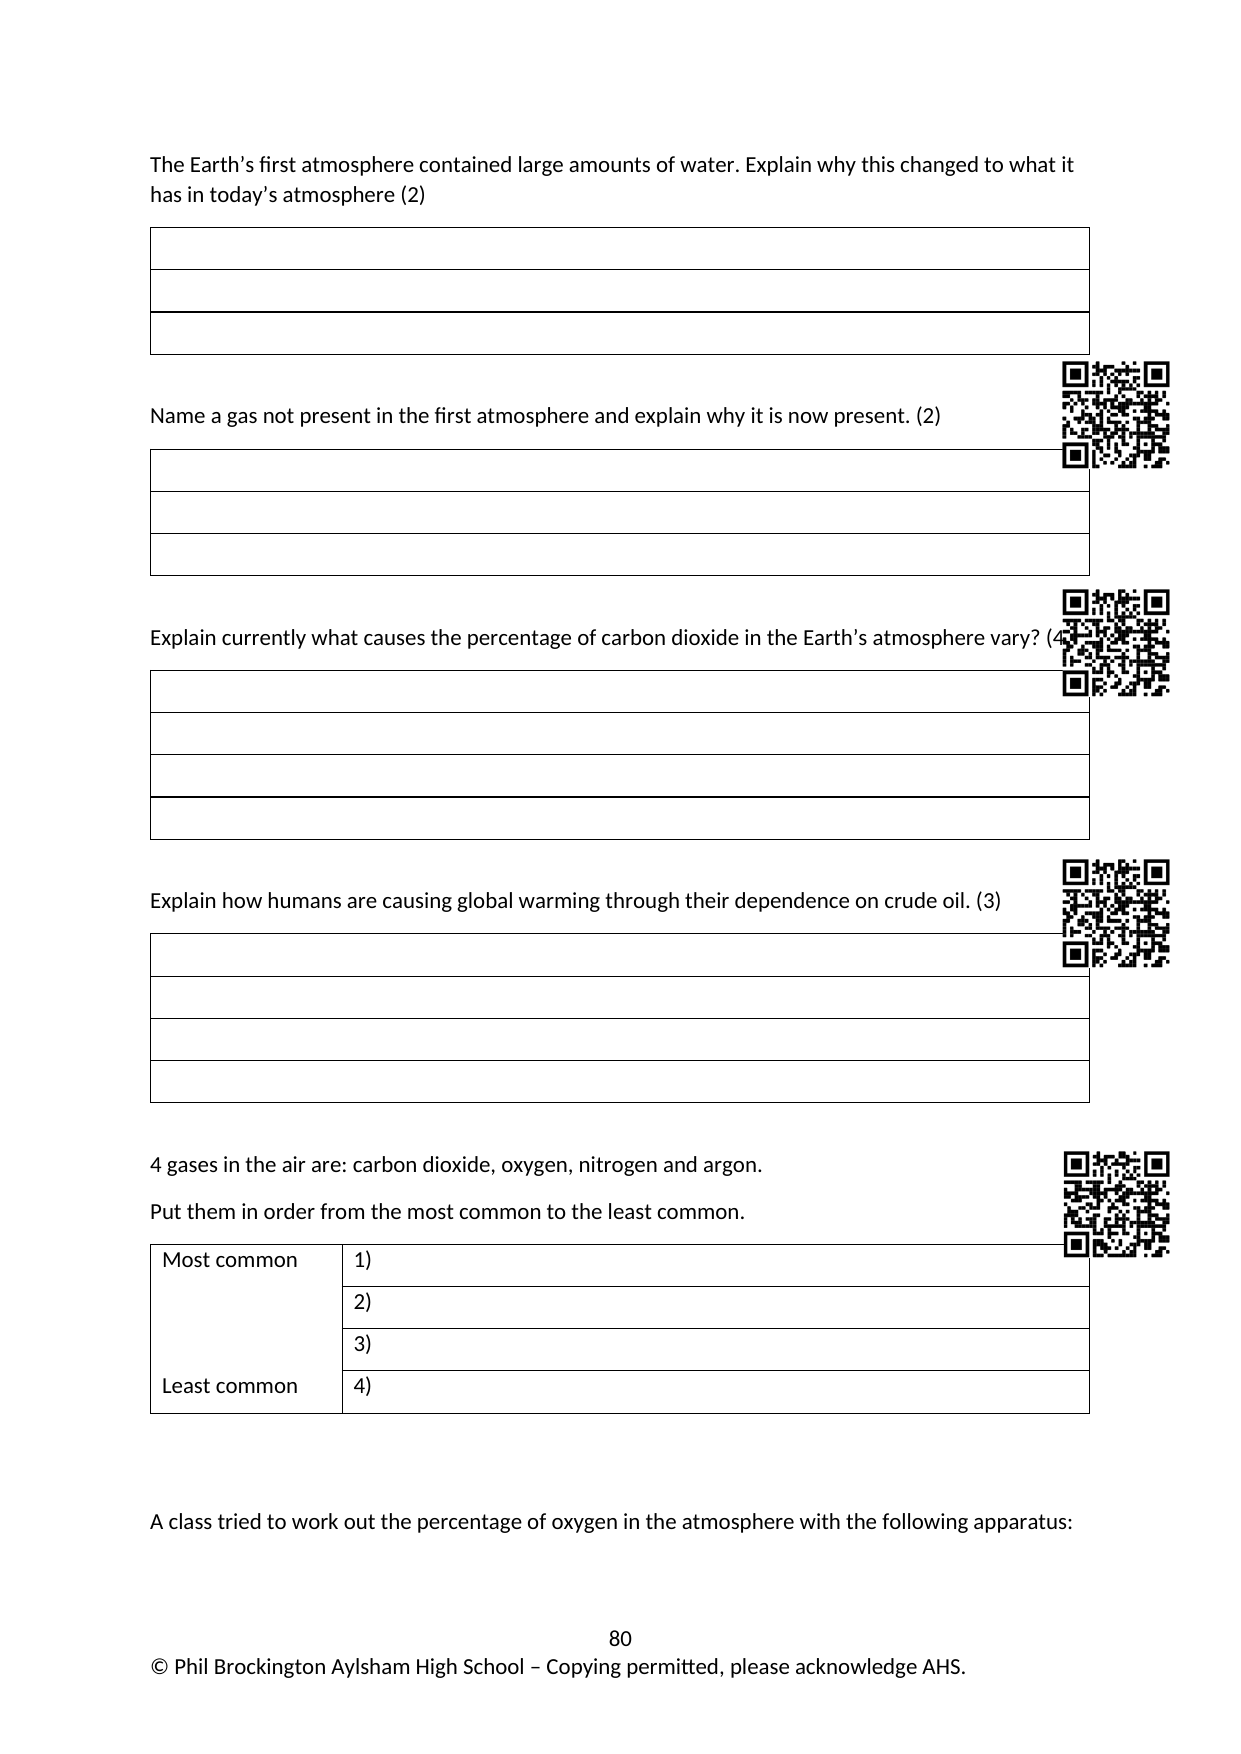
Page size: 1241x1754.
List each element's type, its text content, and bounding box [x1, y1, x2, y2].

table_cell [151, 755, 1089, 796]
text Put them in order from the most common to the least common. [150, 1197, 1063, 1225]
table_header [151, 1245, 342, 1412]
text Explain how humans are causing global warming through their dependence on crude oil. (3) [150, 886, 1062, 914]
table_header [151, 671, 1089, 712]
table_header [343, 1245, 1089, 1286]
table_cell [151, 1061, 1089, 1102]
table_cell [151, 798, 1089, 838]
text Name a gas not present in the first atmosphere and explain why it is now present. (2) [150, 402, 1062, 429]
table_cell [151, 534, 1089, 575]
table_cell [151, 270, 1089, 311]
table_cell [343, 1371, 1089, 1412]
table_cell [151, 713, 1089, 754]
picture [1063, 1150, 1171, 1258]
table_cell [151, 492, 1089, 533]
table_cell [151, 977, 1089, 1018]
text A class tried to work out the percentage of oxygen in the atmosphere with the following apparatus: [150, 1507, 1090, 1535]
picture [1062, 588, 1171, 697]
picture [1062, 858, 1171, 968]
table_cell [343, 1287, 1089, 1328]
table_header [151, 934, 1089, 976]
text Explain currently what causes the percentage of carbon dioxide in the Earth’s atmosphere vary? (4) [150, 623, 1062, 651]
table_cell [151, 313, 1089, 354]
table_header [151, 228, 1089, 269]
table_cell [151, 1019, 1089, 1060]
picture [1062, 360, 1171, 469]
text 4 gases in the air are: carbon dioxide, oxygen, nitrogen and argon. [150, 1150, 1063, 1178]
table_header [151, 450, 1089, 491]
text The Earth’s first atmosphere contained large amounts of water. Explain why this changed to what it has in today’s atmosphere (2) [150, 150, 1090, 208]
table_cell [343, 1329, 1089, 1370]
